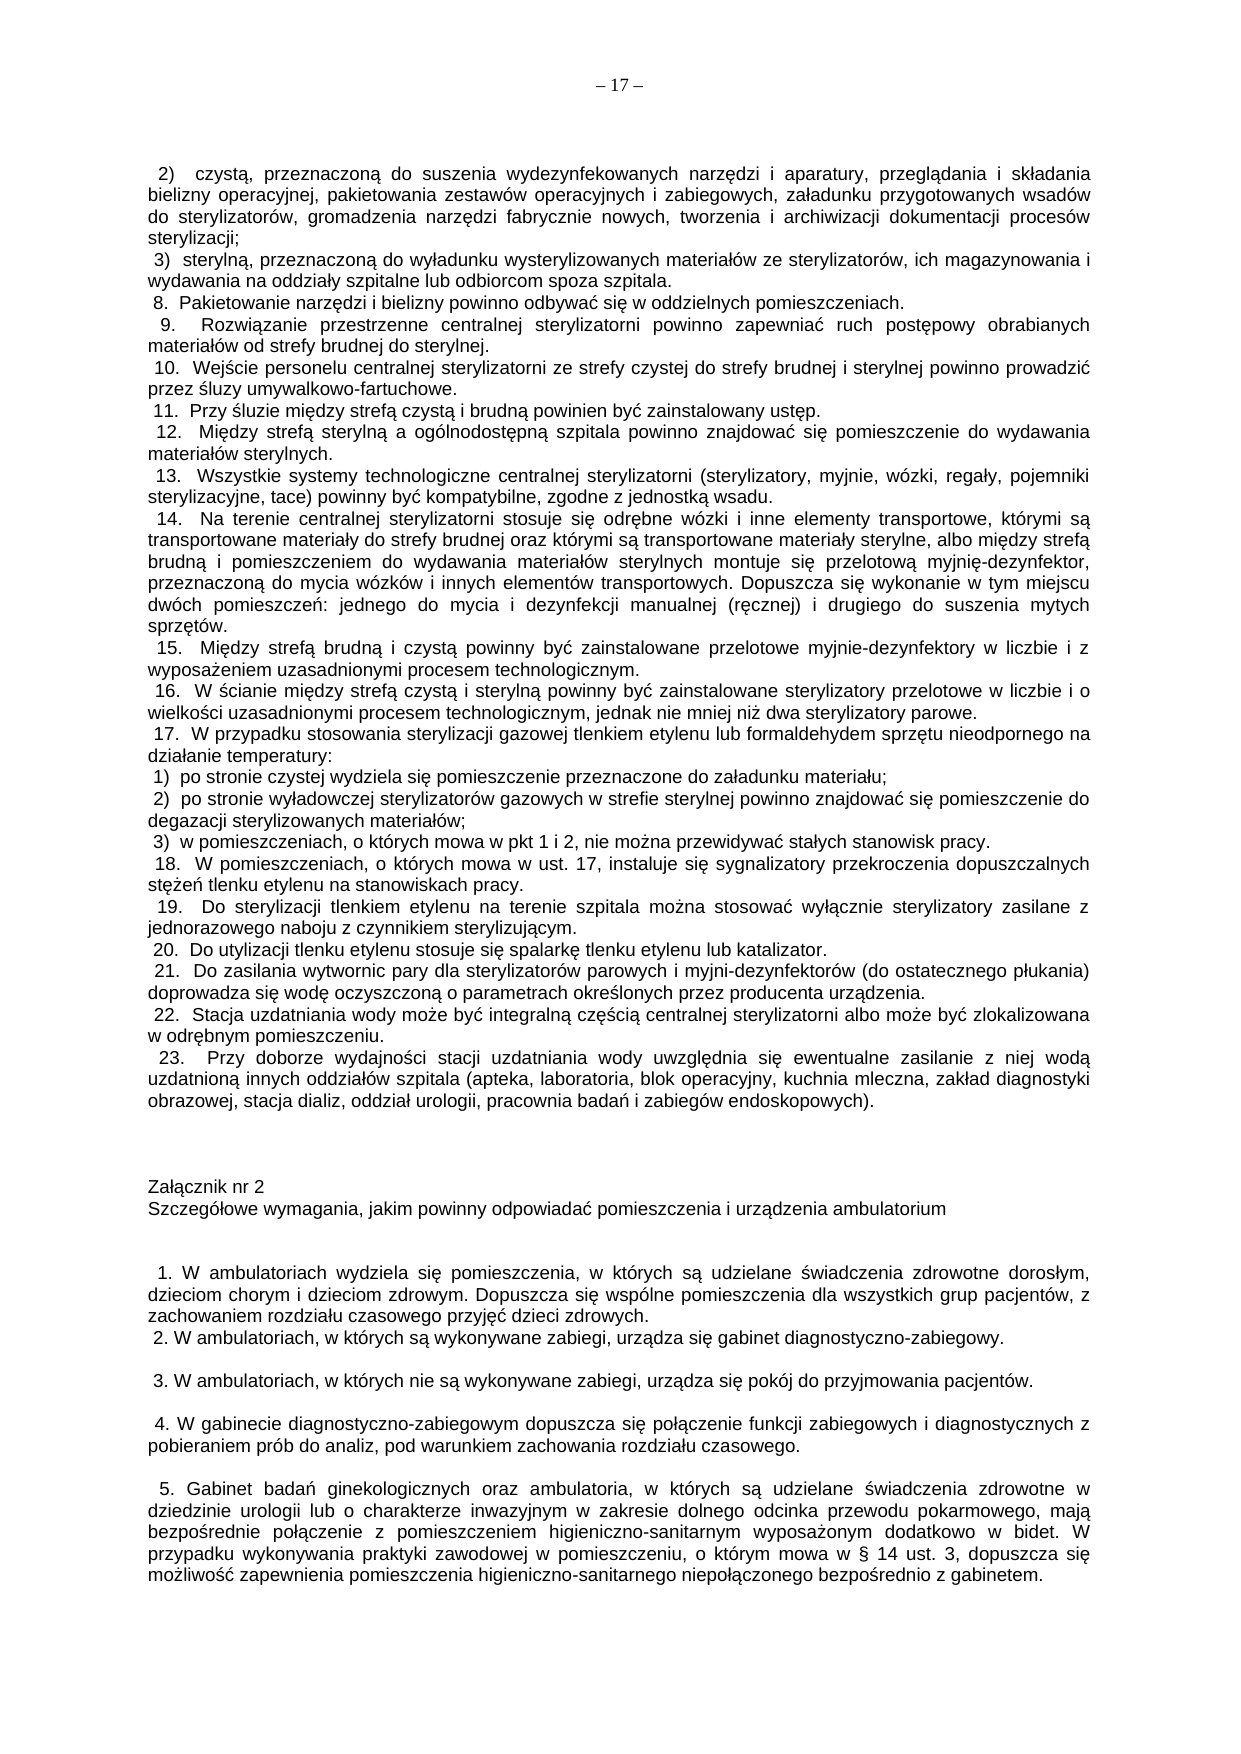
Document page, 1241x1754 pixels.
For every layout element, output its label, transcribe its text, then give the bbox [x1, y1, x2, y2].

text 5. Gabinet badań ginekologicznych oraz ambulatoria, w których są udzielane świadczenia zdrowotne w dziedzinie urologii lub o charakterze inwazyjnym w zakresie dolnego odcinka przewodu pokarmowego, mają bezpośrednie połączenie z pomieszczeniem higieniczno-sanitarnym wyposażonym dodatkowo w bidet. W przypadku wykonywania praktyki zawodowej w pomieszczeniu, o którym mowa w § 14 ust. 3, dopuszcza się możliwość zapewnienia pomieszczenia higieniczno-sanitarnego niepołączonego bezpośrednio z gabinetem. [148, 1478, 1091, 1586]
text 8. Pakietowanie narzędzi i bielizny powinno odbywać się w oddzielnych pomieszczeniach. [148, 292, 1091, 313]
text 13. Wszystkie systemy technologiczne centralnej sterylizatorni (sterylizatory, myjnie, wózki, regały, pojemniki sterylizacyjne, tace) powinny być kompatybilne, zgodne z jednostką wsadu. [148, 464, 1091, 507]
text 16. W ścianie między strefą czystą i sterylną powinny być zainstalowane sterylizatory przelotowe w liczbie i o wielkości uzasadnionymi procesem technologicznym, jednak nie mniej niż dwa sterylizatory parowe. [148, 680, 1091, 723]
text 17. W przypadku stosowania sterylizacji gazowej tlenkiem etylenu lub formaldehydem sprzętu nieodpornego na działanie temperatury: [148, 723, 1091, 766]
text 3) w pomieszczeniach, o których mowa w pkt 1 i 2, nie można przewidywać stałych stanowisk pracy. [148, 831, 1091, 852]
text 1. W ambulatoriach wydziela się pomieszczenia, w których są udzielane świadczenia zdrowotne dorosłym, dzieciom chorym i dzieciom zdrowym. Dopuszcza się wspólne pomieszczenia dla wszystkich grup pacjentów, z zachowaniem rozdziału czasowego przyjęć dzieci zdrowych. [148, 1262, 1091, 1327]
text 21. Do zasilania wytwornic pary dla sterylizatorów parowych i myjni-dezynfektorów (do ostatecznego płukania) doprowadza się wodę oczyszczoną o parametrach określonych przez producenta urządzenia. [148, 960, 1091, 1003]
text 18. W pomieszczeniach, o których mowa w ust. 17, instaluje się sygnalizatory przekroczenia dopuszczalnych stężeń tlenku etylenu na stanowiskach pracy. [148, 852, 1091, 896]
text 12. Między strefą sterylną a ogólnodostępną szpitala powinno znajdować się pomieszczenie do wydawania materiałów sterylnych. [148, 421, 1091, 464]
text 19. Do sterylizacji tlenkiem etylenu na terenie szpitala można stosować wyłącznie sterylizatory zasilane z jednorazowego naboju z czynnikiem sterylizującym. [148, 896, 1091, 939]
text 22. Stacja uzdatniania wody może być integralną częścią centralnej sterylizatorni albo może być zlokalizowana w odrębnym pomieszczeniu. [148, 1003, 1091, 1047]
text 14. Na terenie centralnej sterylizatorni stosuje się odrębne wózki i inne elementy transportowe, którymi są transportowane materiały do strefy brudnej oraz którymi są transportowane materiały sterylne, albo między strefą brudną i pomieszczeniem do wydawania materiałów sterylnych montuje się przelotową myjnię-dezynfektor, przeznaczoną do mycia wózków i innych elementów transportowych. Dopuszcza się wykonanie w tym miejscu dwóch pomieszczeń: jednego do mycia i dezynfekcji manualnej (ręcznej) i drugiego do suszenia mytych sprzętów. [148, 507, 1091, 637]
text 15. Między strefą brudną i czystą powinny być zainstalowane przelotowe myjnie-dezynfektory w liczbie i z wyposażeniem uzasadnionymi procesem technologicznym. [148, 637, 1091, 680]
text 20. Do utylizacji tlenku etylenu stosuje się spalarkę tlenku etylenu lub katalizator. [148, 939, 1091, 960]
text 10. Wejście personelu centralnej sterylizatorni ze strefy czystej do strefy brudnej i sterylnej powinno prowadzić przez śluzy umywalkowo-fartuchowe. [148, 357, 1091, 400]
text 23. Przy doborze wydajności stacji uzdatniania wody uwzględnia się ewentualne zasilanie z niej wodą uzdatnioną innych oddziałów szpitala (apteka, laboratoria, blok operacyjny, kuchnia mleczna, zakład diagnostyki obrazowej, stacja dializ, oddział urologii, pracownia badań i zabiegów endoskopowych). [148, 1047, 1091, 1111]
text 3. W ambulatoriach, w których nie są wykonywane zabiegi, urządza się pokój do przyjmowania pacjentów. [148, 1370, 1091, 1392]
text 2) po stronie wyładowczej sterylizatorów gazowych w strefie sterylnej powinno znajdować się pomieszczenie do degazacji sterylizowanych materiałów; [148, 788, 1091, 831]
text 2. W ambulatoriach, w których są wykonywane zabiegi, urządza się gabinet diagnostyczno-zabiegowy. [148, 1327, 1091, 1348]
text 2) czystą, przeznaczoną do suszenia wydezynfekowanych narzędzi i aparatury, przeglądania i składania bielizny operacyjnej, pakietowania zestawów operacyjnych i zabiegowych, załadunku przygotowanych wsadów do sterylizatorów, gromadzenia narzędzi fabrycznie nowych, tworzenia i archiwizacji dokumentacji procesów sterylizacji; [148, 162, 1091, 249]
text 11. Przy śluzie między strefą czystą i brudną powinien być zainstalowany ustęp. [148, 400, 1091, 421]
text 3) sterylną, przeznaczoną do wyładunku wysterylizowanych materiałów ze sterylizatorów, ich magazynowania i wydawania na oddziały szpitalne lub odbiorcom spoza szpitala. [148, 249, 1091, 292]
text Załącznik nr 2 [148, 1176, 1091, 1197]
text Szczegółowe wymagania, jakim powinny odpowiadać pomieszczenia i urządzenia ambulatorium [148, 1197, 1091, 1219]
text 1) po stronie czystej wydziela się pomieszczenie przeznaczone do załadunku materiału; [148, 766, 1091, 788]
text 4. W gabinecie diagnostyczno-zabiegowym dopuszcza się połączenie funkcji zabiegowych i diagnostycznych z pobieraniem prób do analiz, pod warunkiem zachowania rozdziału czasowego. [148, 1413, 1091, 1456]
text 9. Rozwiązanie przestrzenne centralnej sterylizatorni powinno zapewniać ruch postępowy obrabianych materiałów od strefy brudnej do sterylnej. [148, 313, 1091, 357]
